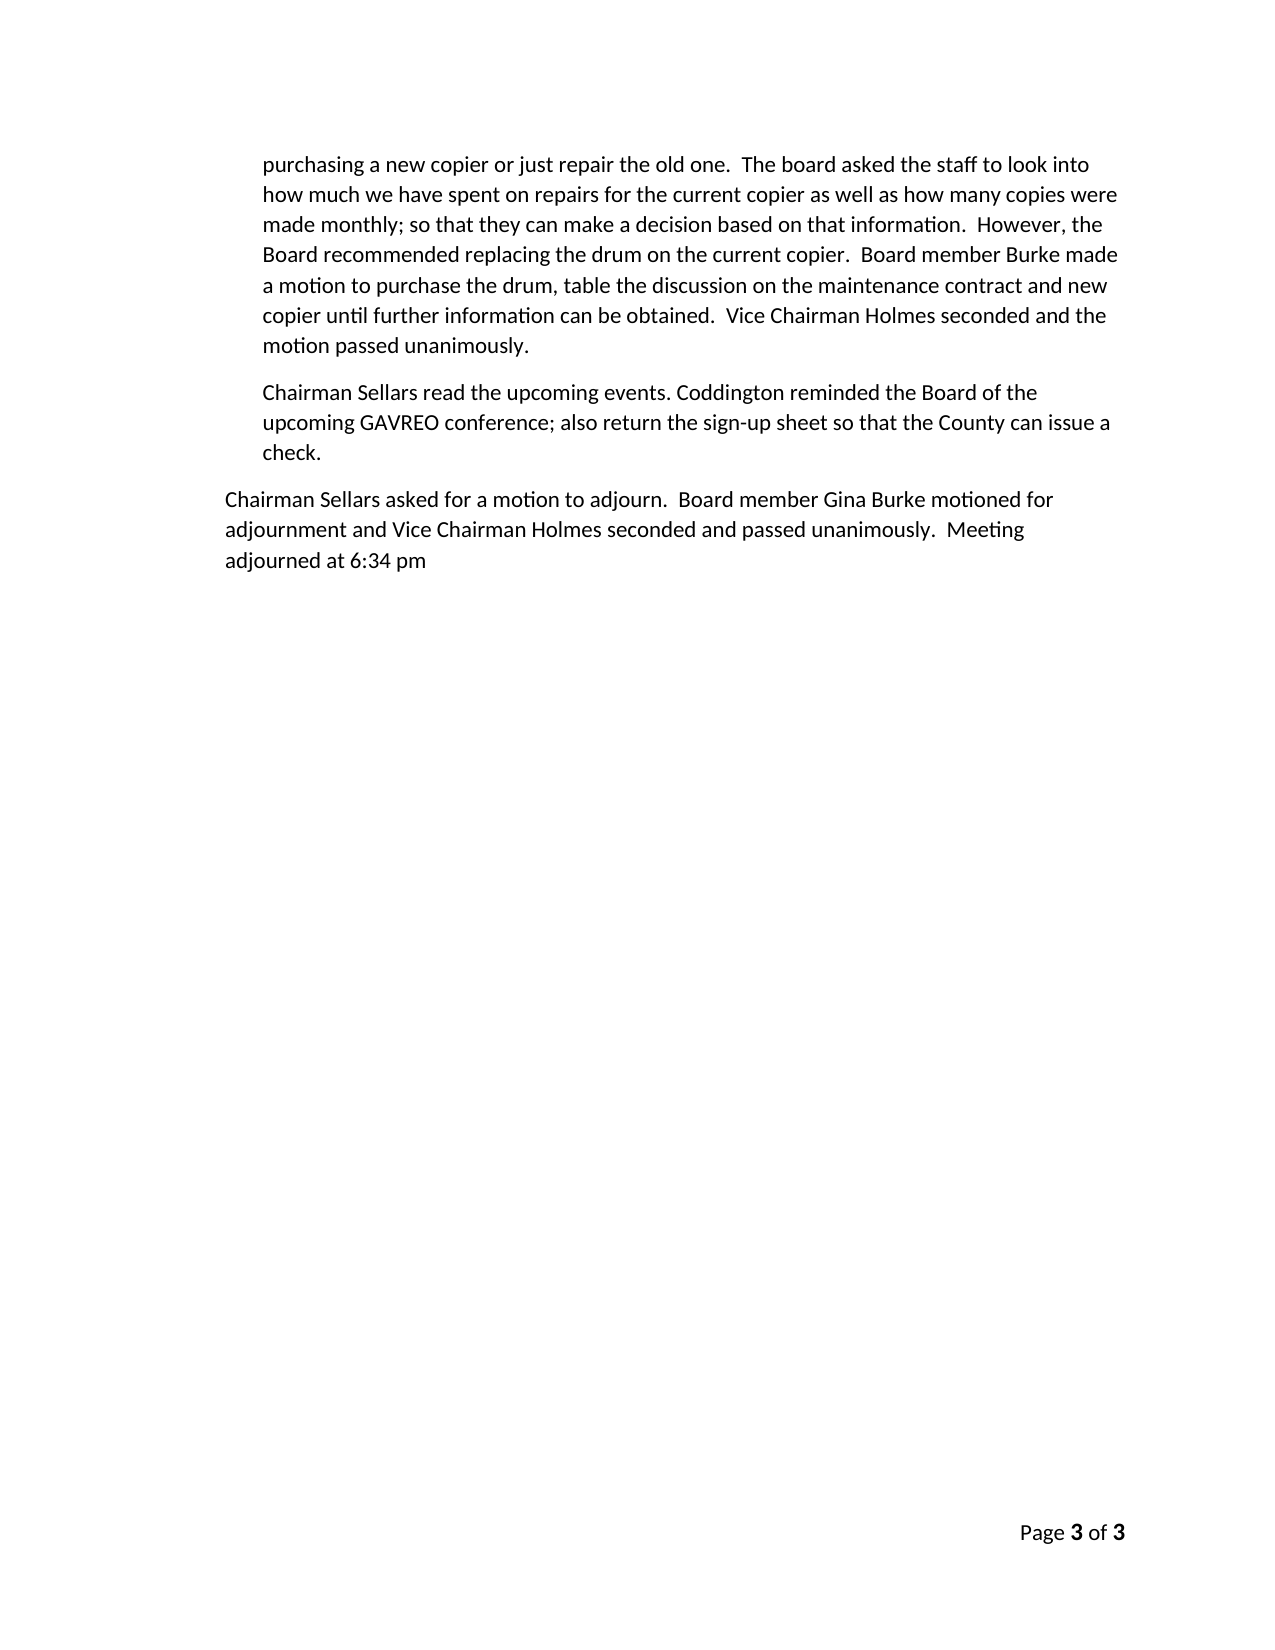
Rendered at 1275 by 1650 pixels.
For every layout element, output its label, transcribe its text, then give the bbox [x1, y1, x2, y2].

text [262, 150, 1125, 359]
text Chairman Sellars asked for a motion to adjourn. Board member Gina Burke motioned for adjournment and Vice Chairman Holmes seconded and passed unanimously. Meeting adjourned at 6:34 pm [225, 485, 1125, 574]
text Chairman Sellars read the upcoming events. Coddington reminded the Board of the upcoming GAVREO conference; also return the sign-up sheet so that the County can issue a check. [262, 378, 1125, 467]
